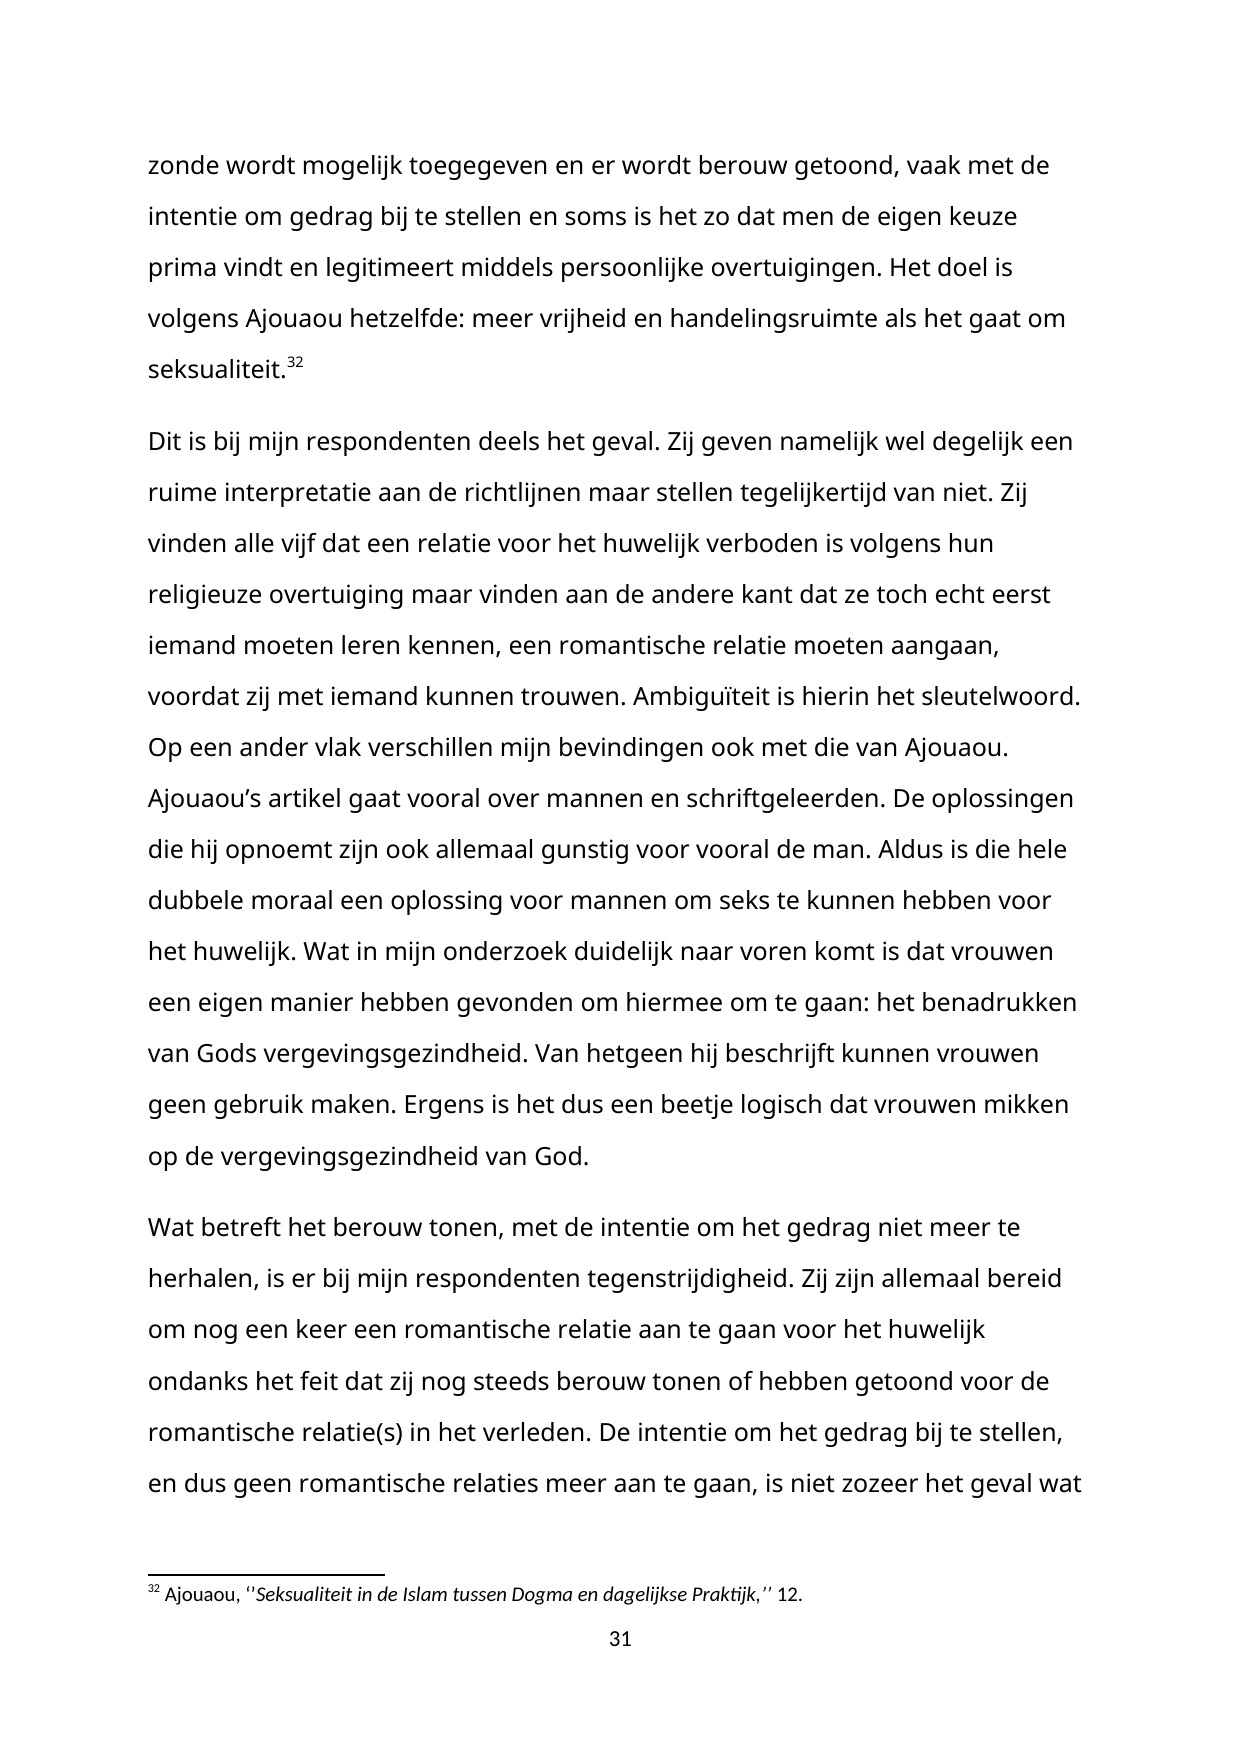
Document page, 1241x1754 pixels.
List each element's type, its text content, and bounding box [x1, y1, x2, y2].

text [148, 148, 1093, 386]
text Dit is bij mijn respondenten deels het geval. Zij geven namelijk wel degelijk een ruime interpretatie aan de richtlijnen maar stellen tegelijkertijd van niet. Zij vinden alle vijf dat een relatie voor het huwelijk verboden is volgens hun religieuze overtuiging maar vinden aan de andere kant dat ze toch echt eerst iemand moeten leren kennen, een romantische relatie moeten aangaan, voordat zij met iemand kunnen trouwen. Ambiguïteit is hierin het sleutelwoord. Op een ander vlak verschillen mijn bevindingen ook met die van Ajouaou. Ajouaou’s artikel gaat vooral over mannen en schriftgeleerden. De oplossingen die hij opnoemt zijn ook allemaal gunstig voor vooral de man. Aldus is die hele dubbele moraal een oplossing voor mannen om seks te kunnen hebben voor het huwelijk. Wat in mijn onderzoek duidelijk naar voren komt is dat vrouwen een eigen manier hebben gevonden om hiermee om te gaan: het benadrukken van Gods vergevingsgezindheid. Van hetgeen hij beschrijft kunnen vrouwen geen gebruik maken. Ergens is het dus een beetje logisch dat vrouwen mikken op de vergevingsgezindheid van God. [148, 424, 1093, 1172]
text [148, 1210, 1093, 1499]
